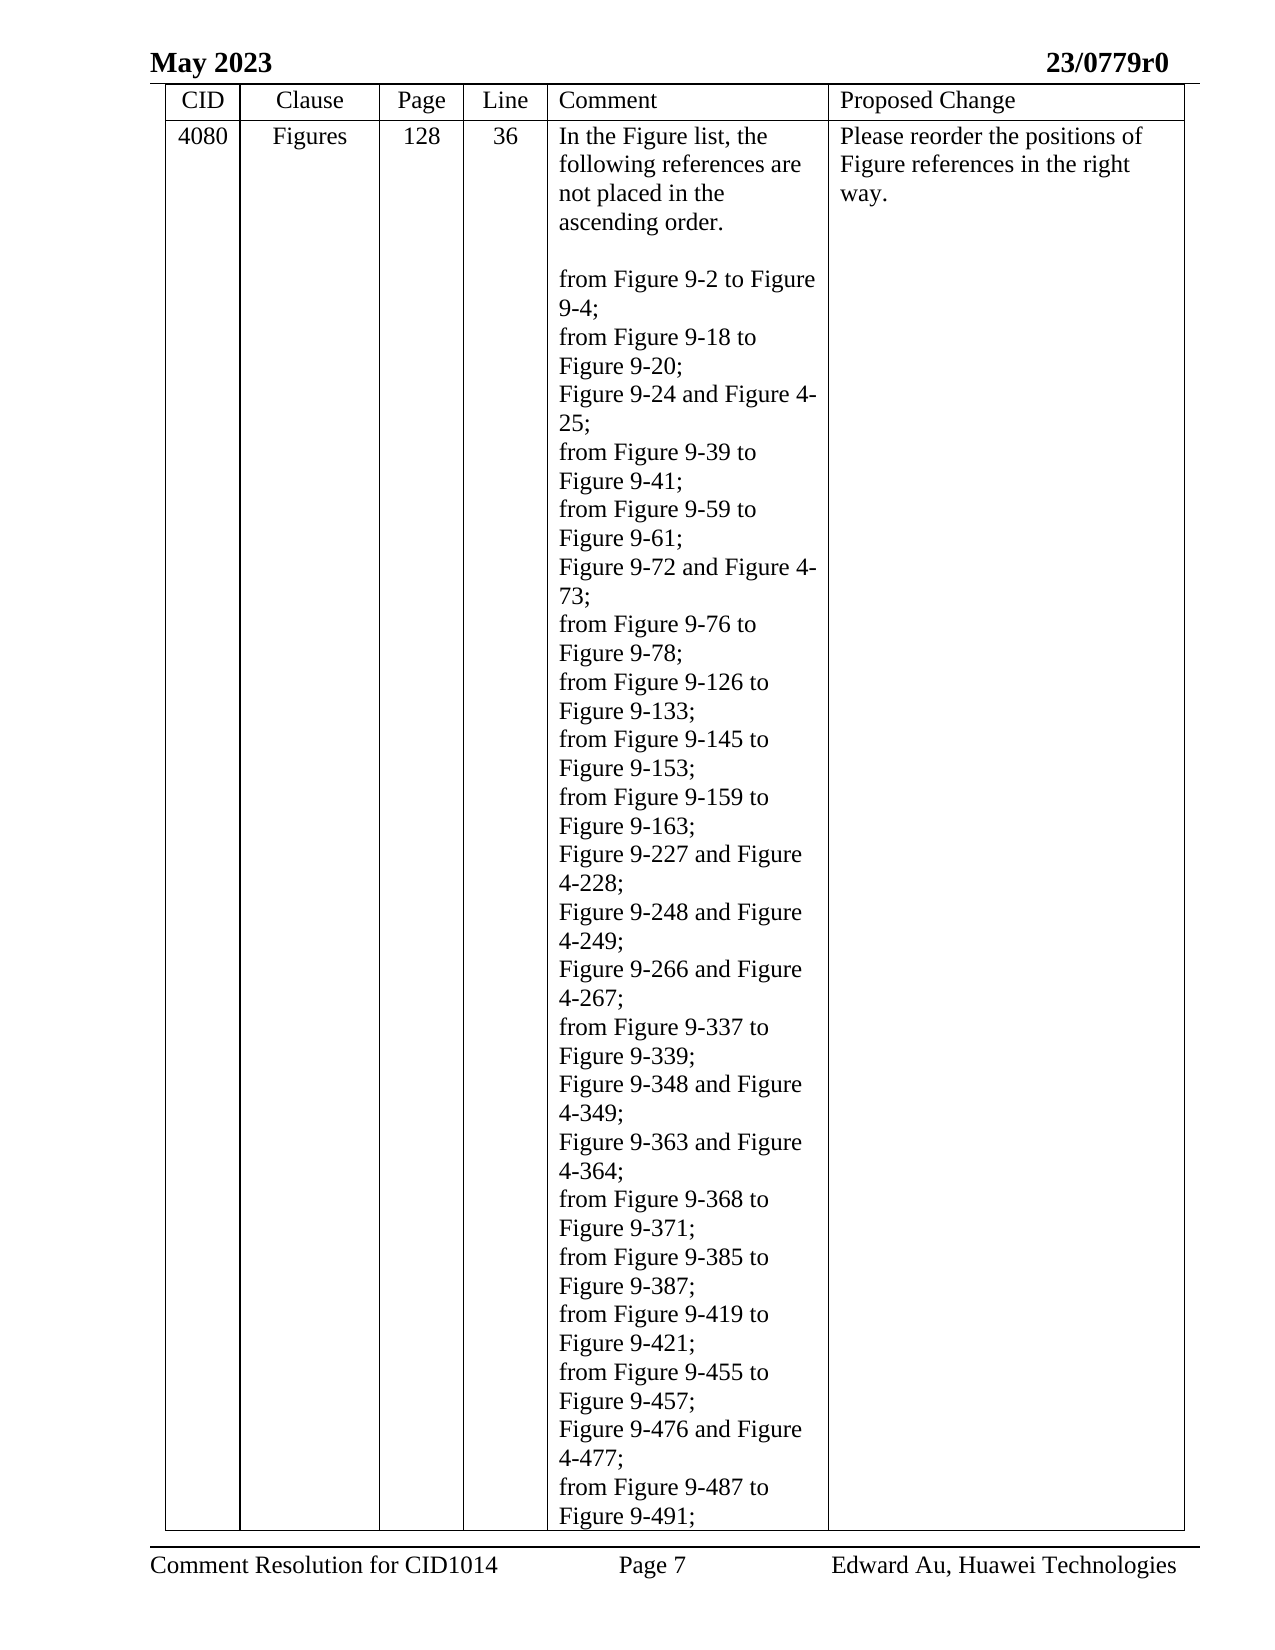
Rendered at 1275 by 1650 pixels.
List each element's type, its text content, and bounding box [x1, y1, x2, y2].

table_header Clause [241, 85, 379, 120]
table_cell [548, 121, 828, 1529]
table_header Line [464, 85, 547, 120]
table_header Comment [548, 85, 828, 120]
table_header Proposed Change [829, 85, 1184, 120]
table_header Page [380, 85, 463, 120]
table_cell 128 [380, 121, 463, 1529]
table_cell 36 [464, 121, 547, 1529]
table_cell Figures [241, 121, 379, 1529]
table_cell 4080 [166, 121, 239, 1529]
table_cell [829, 121, 1184, 1529]
table_header CID [166, 85, 239, 120]
